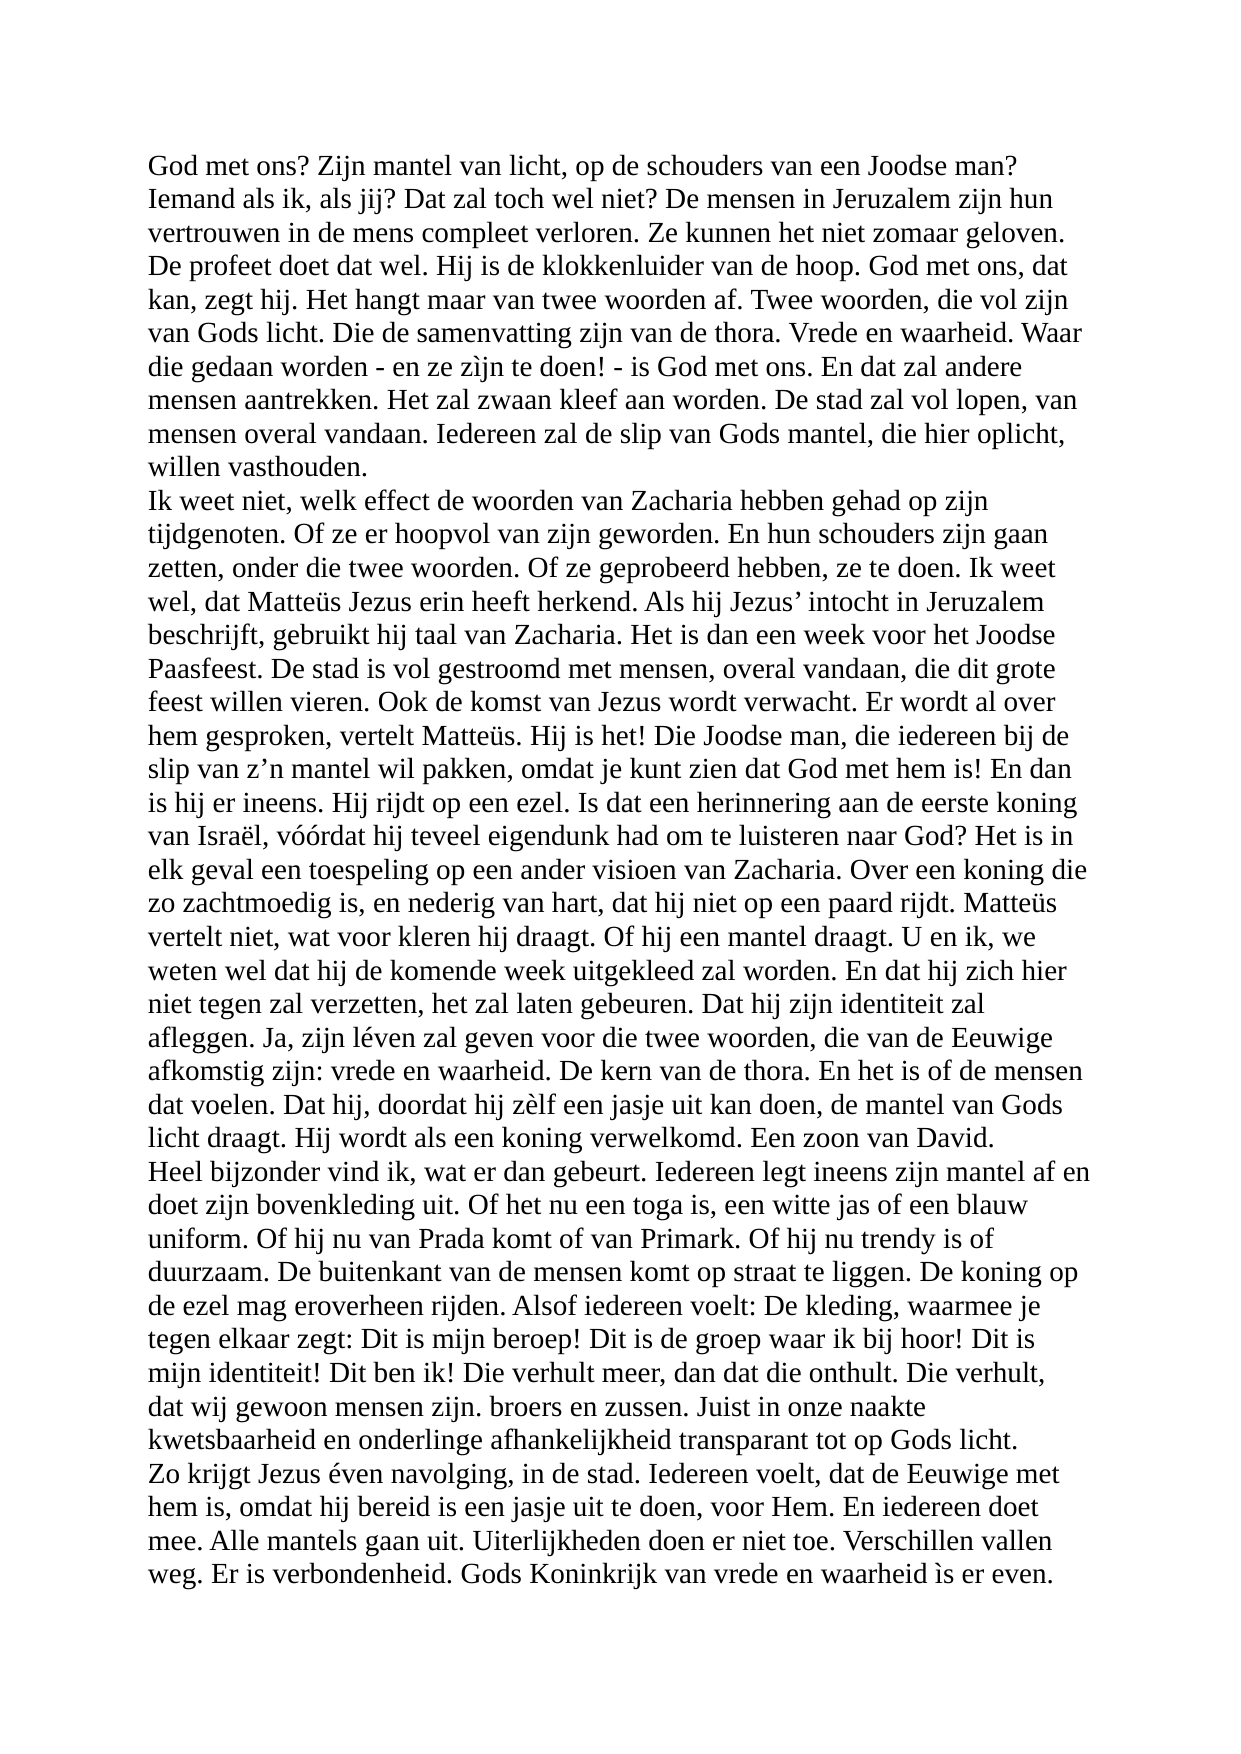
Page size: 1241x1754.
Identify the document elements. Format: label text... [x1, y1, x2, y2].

text God met ons? Zijn mantel van licht, op de schouders van een Joodse man? Iemand als ik, als jij? Dat zal toch wel niet? De mensen in Jeruzalem zijn hun vertrouwen in de mens compleet verloren. Ze kunnen het niet zomaar geloven. De profeet doet dat wel. Hij is de klokkenluider van de hoop. God met ons, dat kan, zegt hij. Het hangt maar van twee woorden af. Twee woorden, die vol zijn van Gods licht. Die de samenvatting zijn van de thora. Vrede en waarheid. Waar die gedaan worden - en ze zìjn te doen! - is God met ons. En dat zal andere mensen aantrekken. Het zal zwaan kleef aan worden. De stad zal vol lopen, van mensen overal vandaan. Iedereen zal de slip van Gods mantel, die hier oplicht, willen vasthouden. [148, 148, 1093, 483]
text Ik weet niet, welk effect de woorden van Zacharia hebben gehad op zijn tijdgenoten. Of ze er hoopvol van zijn geworden. En hun schouders zijn gaan zetten, onder die twee woorden. Of ze geprobeerd hebben, ze te doen. Ik weet wel, dat Matteüs Jezus erin heeft herkend. Als hij Jezus’ intocht in Jeruzalem beschrijft, gebruikt hij taal van Zacharia. Het is dan een week voor het Joodse Paasfeest. De stad is vol gestroomd met mensen, overal vandaan, die dit grote feest willen vieren. Ook de komst van Jezus wordt verwacht. Er wordt al over hem gesproken, vertelt Matteüs. Hij is het! Die Joodse man, die iedereen bij de slip van z’n mantel wil pakken, omdat je kunt zien dat God met hem is! En dan is hij er ineens. Hij rijdt op een ezel. Is dat een herinnering aan de eerste koning van Israël, vóórdat hij teveel eigendunk had om te luisteren naar God? Het is in elk geval een toespeling op een ander visioen van Zacharia. Over een koning die zo zachtmoedig is, en nederig van hart, dat hij niet op een paard rijdt. Matteüs vertelt niet, wat voor kleren hij draagt. Of hij een mantel draagt. U en ik, we weten wel dat hij de komende week uitgekleed zal worden. En dat hij zich hier niet tegen zal verzetten, het zal laten gebeuren. Dat hij zijn identiteit zal afleggen. Ja, zijn léven zal geven voor die twee woorden, die van de Eeuwige afkomstig zijn: vrede en waarheid. De kern van de thora. En het is of de mensen dat voelen. Dat hij, doordat hij zèlf een jasje uit kan doen, de mantel van Gods licht draagt. Hij wordt als een koning verwelkomd. Een zoon van David. [148, 483, 1093, 1154]
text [148, 1456, 1093, 1590]
text Heel bijzonder vind ik, wat er dan gebeurt. Iedereen legt ineens zijn mantel af en doet zijn bovenkleding uit. Of het nu een toga is, een witte jas of een blauw uniform. Of hij nu van Prada komt of van Primark. Of hij nu trendy is of duurzaam. De buitenkant van de mensen komt op straat te liggen. De koning op de ezel mag eroverheen rijden. Alsof iedereen voelt: De kleding, waarmee je tegen elkaar zegt: Dit is mijn beroep! Dit is de groep waar ik bij hoor! Dit is mijn identiteit! Dit ben ik! Die verhult meer, dan dat die onthult. Die verhult, dat wij gewoon mensen zijn. broers en zussen. Juist in onze naakte kwetsbaarheid en onderlinge afhankelijkheid transparant tot op Gods licht. [148, 1154, 1093, 1456]
